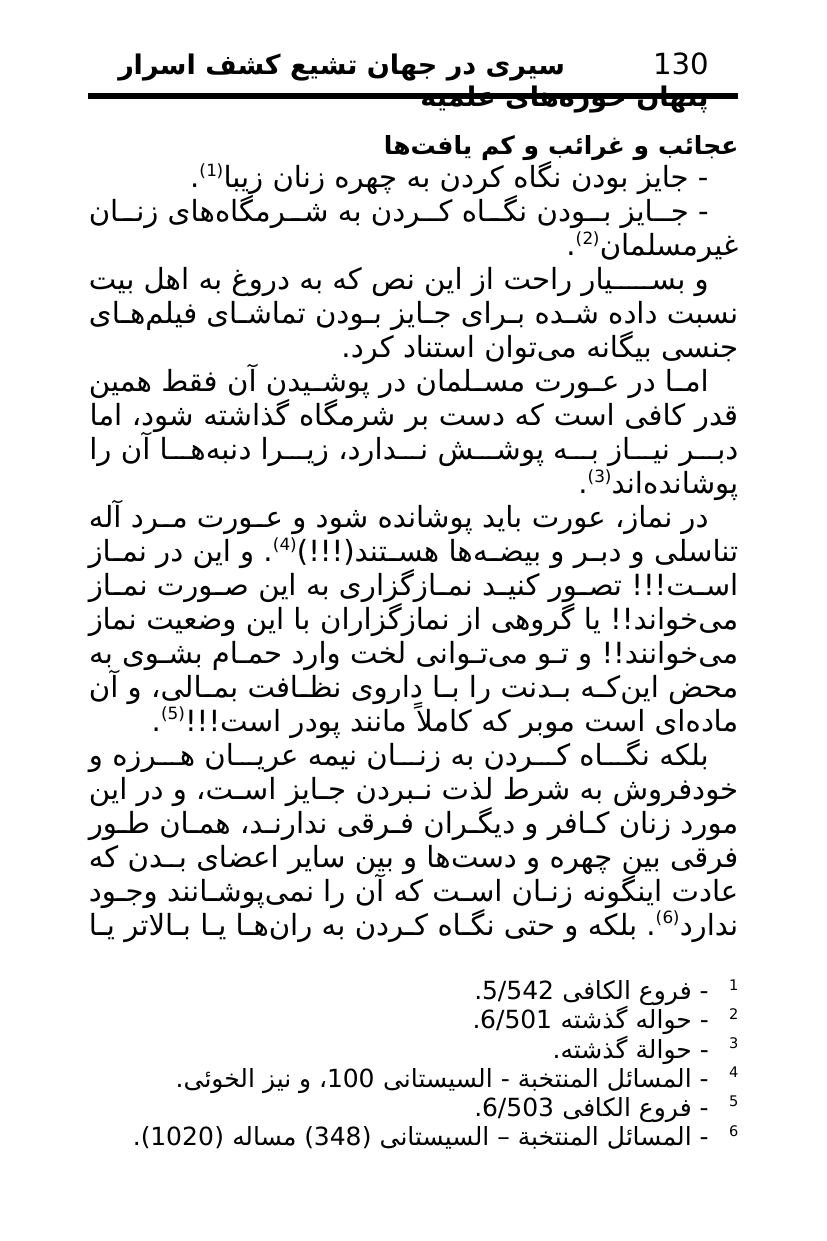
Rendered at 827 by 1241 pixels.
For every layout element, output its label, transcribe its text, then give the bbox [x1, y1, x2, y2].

text در نماز، عورت‌ باید پوشانده‌ شود و عورت‌ مرد آله‌ تناسلی‌ و دبر و بیضه‌ها هستند(!!!)(). و این‌ در نماز است‌!!! تصور کنید نمازگزاری‌ به‌ این‌ صورت‌ نماز می‌خواند!! یا گروهی‌ از نمازگزاران‌ با این‌ وضعیت‌ نماز می‌خوانند!! و تو می‌توانی‌ لخت‌ وارد حمام‌ بشوی‌ به‌ محض‌ این‌که بدنت‌ را با داروی‌ نظافت‌ بمالی، و آن‌ ماده‌ای‌ است‌ موبر که‌ کاملاً مانند پودر است‌!!!(). [89, 500, 738, 738]
text - جایز بودن‌ نگاه‌ کردن‌ به‌ شرمگاه‌های‌ زنان‌ غیرمسلمان‌(). [89, 195, 738, 263]
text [89, 738, 738, 942]
text عجائب‌ و غرائب‌ و کم‌ یافت‌ها [89, 132, 738, 161]
text و بسیار راحت‌ از این‌ نص‌ که‌ به‌ دروغ‌ به‌ اهل‌ بیت‌ نسبت‌ داده‌ شده‌ برای‌ جایز بودن‌ تماشای‌ فیلم‌های‌ جنسی ‌بیگانه‌ می‌توان‌ استناد کرد. [89, 263, 738, 364]
text - جایز بودن‌ نگاه‌ کردن‌ به‌ چهره زنان‌ زیبا(). [89, 161, 738, 195]
text اما در عورت‌ مسلمان‌ در پوشیدن‌ آن‌ فقط‌ همین‌ قدر کافی‌ است‌ که‌ دست‌ بر شرمگاه‌ گذاشته‌ شود، اما دبر نیاز به پوشش‌ ندارد، زیرا دنبه‌ها آن‌ را پوشانده‌اند(). [89, 364, 738, 500]
